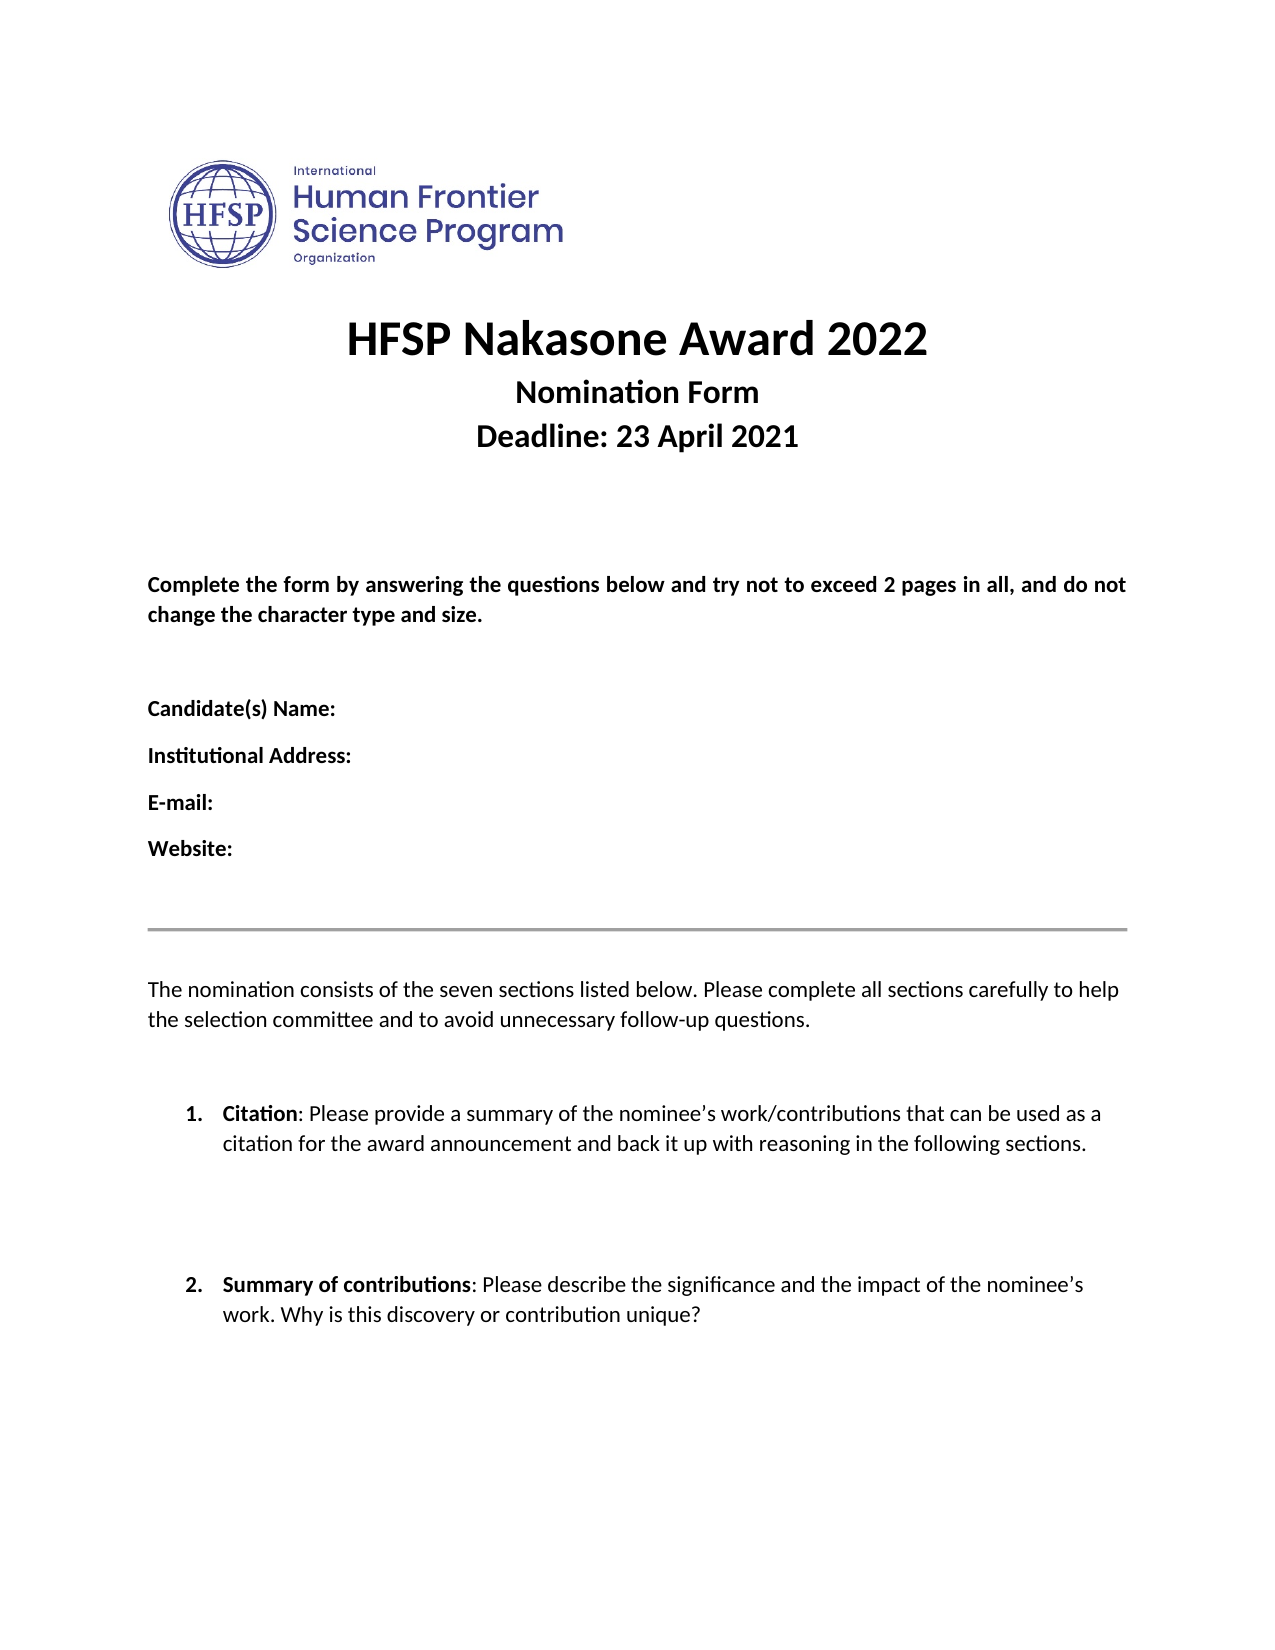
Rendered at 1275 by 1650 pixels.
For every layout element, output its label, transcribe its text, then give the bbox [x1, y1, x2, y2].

picture [158, 147, 573, 281]
list Summary of contributions: Please describe the significance and the impact of the nominee’s work. Why is this discovery or contribution unique? [185, 1270, 1127, 1328]
text HFSP Nakasone Award 2022 Nomination Form Deadline: 23 April 2021 [148, 307, 1127, 456]
text E-mail: [148, 788, 1127, 816]
text Complete the form by answering the questions below and try not to exceed 2 pages in all, and do not change the character type and size. [148, 570, 1127, 628]
table_header [148, 148, 761, 307]
text Website: [148, 834, 1127, 862]
list Citation: Please provide a summary of the nominee’s work/contributions that can be used as a citation for the award announcement and back it up with reasoning in the following sections. [185, 1099, 1127, 1157]
text The nomination consists of the seven sections listed below. Please complete all sections carefully to help the selection committee and to avoid unnecessary follow-up questions. [148, 975, 1127, 1033]
text Institutional Address: [148, 741, 1127, 769]
text Candidate(s) Name: [148, 694, 1127, 722]
